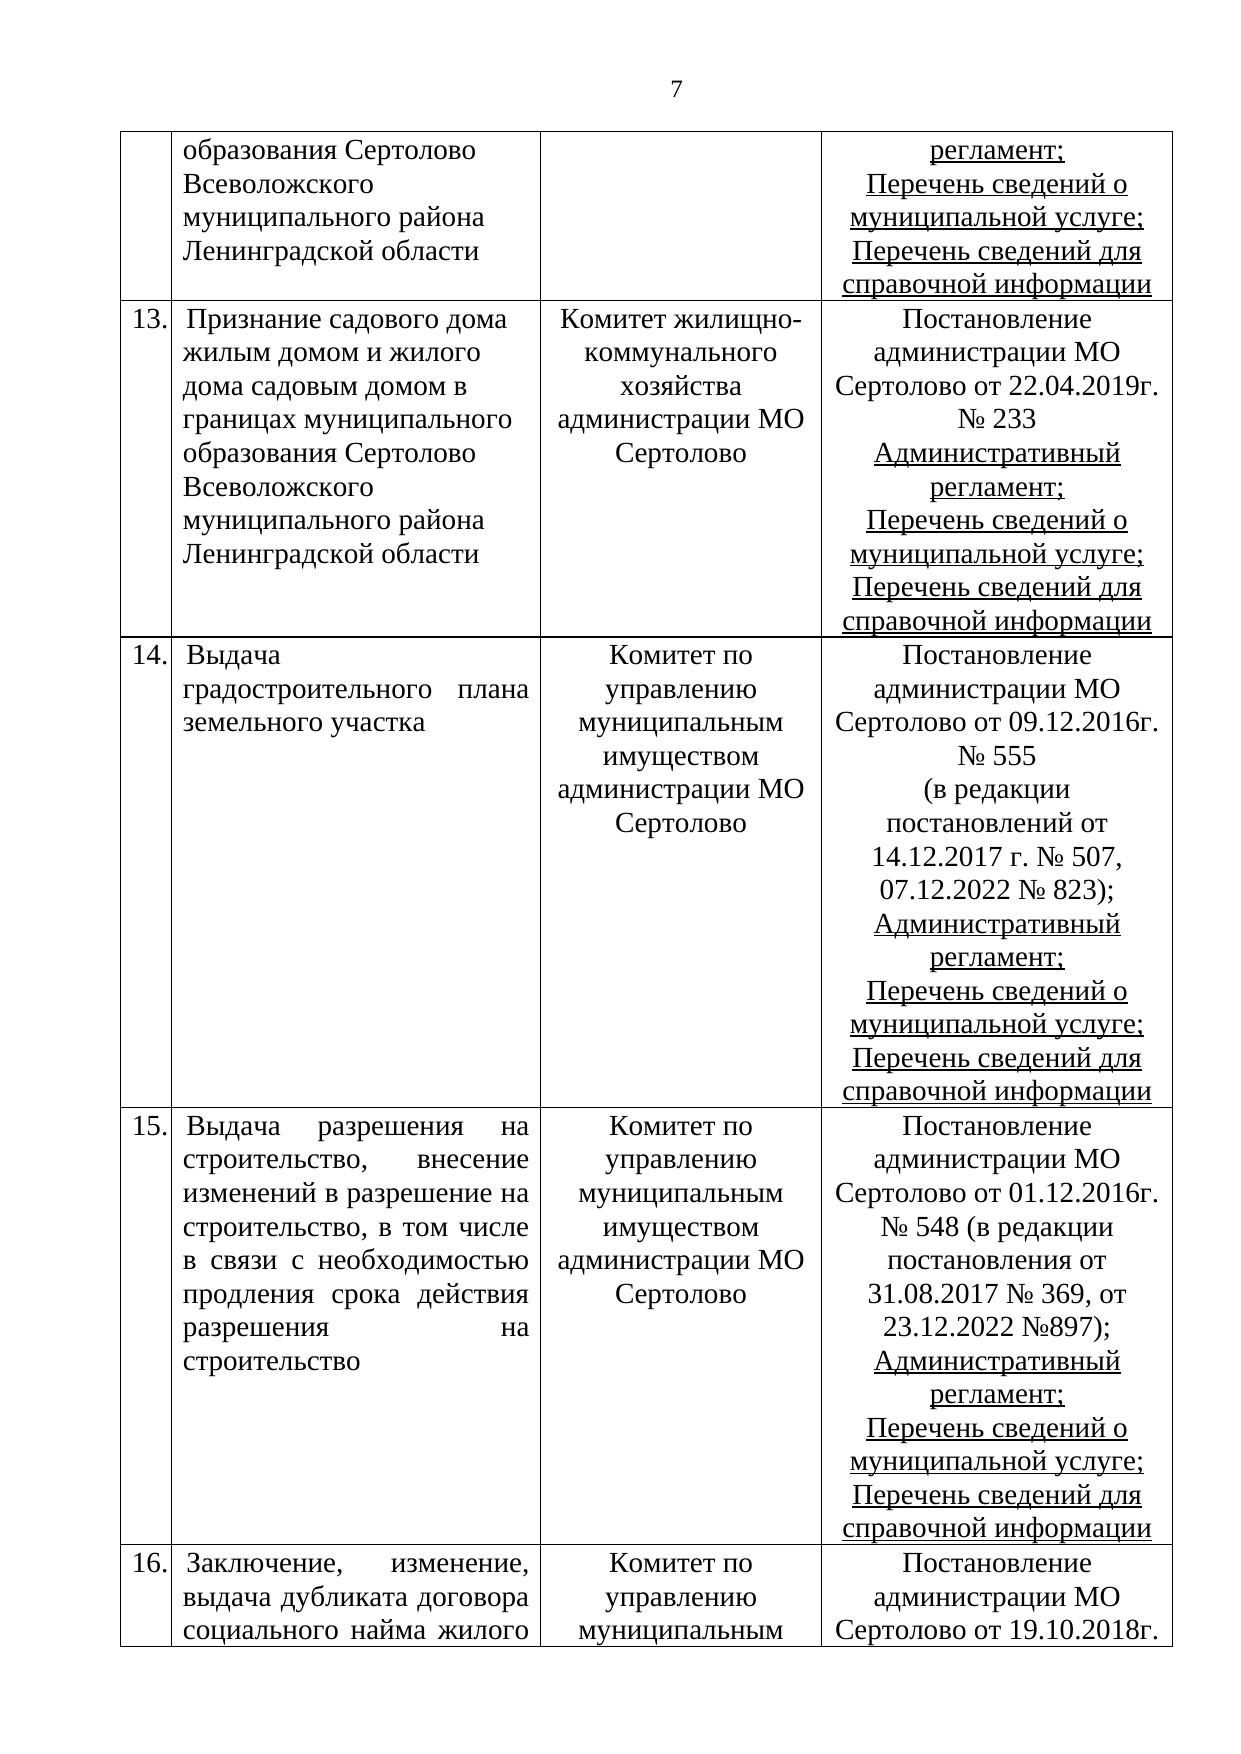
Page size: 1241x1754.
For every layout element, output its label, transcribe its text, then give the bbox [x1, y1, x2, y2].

table_cell Постановление администрации МО Сертолово от 01.12.2016г. № 548 (в редакции постановления от 31.08.2017 № 369, от 23.12.2022 №897); Административный регламент; Перечень сведений о муниципальной услуге; Перечень сведений для справочной информации [822, 1108, 1172, 1544]
table_cell Комитет по управлению муниципальным имуществом администрации МО Сертолово [541, 638, 821, 1107]
table_cell [121, 301, 171, 636]
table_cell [541, 1545, 821, 1646]
table_cell Признание садового дома жилым домом и жилого дома садовым домом в границах муниципального образования Сертолово Всеволожского муниципального района Ленинградской области [172, 301, 540, 636]
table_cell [172, 132, 540, 300]
table_cell [121, 132, 171, 300]
table_cell Комитет по управлению муниципальным имуществом администрации МО Сертолово [541, 1108, 821, 1544]
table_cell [822, 132, 1172, 300]
table_cell Выдача разрешения на строительство, внесение изменений в разрешение на строительство, в том числе в связи с необходимостью продления срока действия разрешения на строительство [172, 1108, 540, 1544]
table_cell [541, 132, 821, 300]
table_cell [822, 1545, 1172, 1646]
table_cell Комитет жилищно-коммунального хозяйства администрации МО Сертолово [541, 301, 821, 636]
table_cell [172, 1545, 540, 1646]
table_cell Постановление администрации МО Сертолово от 09.12.2016г. № 555 (в редакции постановлений от 14.12.2017 г. № 507, 07.12.2022 № 823); Административный регламент; Перечень сведений о муниципальной услуге; Перечень сведений для справочной информации [822, 638, 1172, 1107]
table_cell Выдача градостроительного плана земельного участка [172, 638, 540, 1107]
table_cell [121, 1108, 171, 1544]
table_cell Постановление администрации МО Сертолово от 22.04.2019г. № 233 Административный регламент; Перечень сведений о муниципальной услуге; Перечень сведений для справочной информации [822, 301, 1172, 636]
table_cell [121, 638, 171, 1107]
table_cell [121, 1545, 171, 1646]
